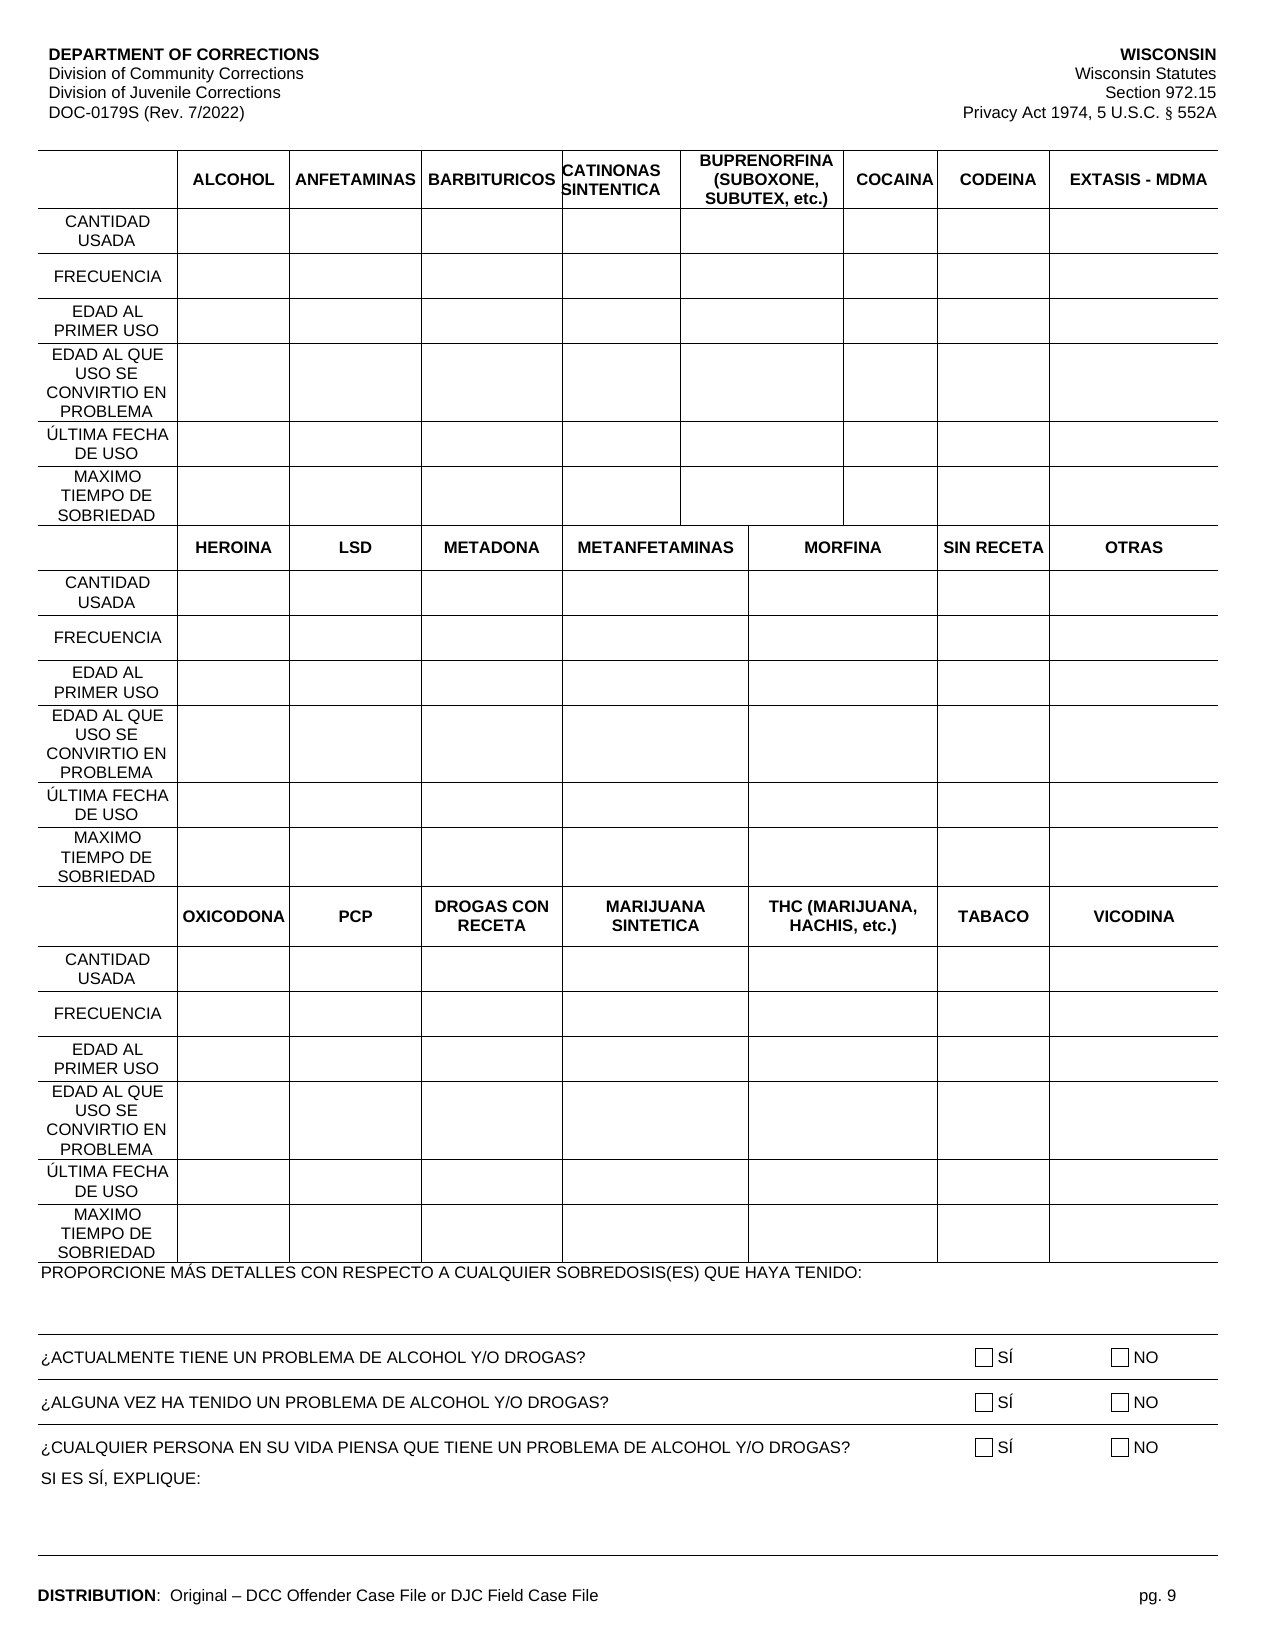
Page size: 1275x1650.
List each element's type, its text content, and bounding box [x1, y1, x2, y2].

table_cell [938, 467, 1049, 524]
table_cell PROPORCIONE MÁS DETALLES CON RESPECTO A CUALQUIER SOBREDOSIS(ES) QUE HAYA TENIDO: [38, 1263, 1218, 1334]
table_cell [290, 661, 421, 704]
table_cell [749, 706, 937, 782]
table_cell [290, 1160, 421, 1203]
table_cell [1050, 1082, 1218, 1158]
table_cell [749, 1205, 937, 1262]
table_cell NO [1050, 1380, 1218, 1424]
table_cell [844, 254, 937, 298]
table_cell [749, 783, 937, 827]
table_cell [422, 254, 562, 298]
table_cell DROGAS CON RECETA [422, 887, 562, 946]
table_cell [1050, 1205, 1218, 1262]
table_cell CANTIDAD USADA [38, 947, 177, 991]
table_cell [1050, 992, 1218, 1036]
table_cell [178, 1037, 289, 1081]
table_cell PCP [290, 887, 421, 946]
table_cell [749, 828, 937, 886]
table_cell [178, 209, 289, 253]
table_cell CANTIDAD USADA [38, 571, 177, 614]
table_cell EDAD AL PRIMER USO [38, 299, 177, 343]
table_cell ¿ACTUALMENTE TIENE UN PROBLEMA DE ALCOHOL Y/O DROGAS? [38, 1335, 937, 1379]
table_cell [844, 344, 937, 421]
table_cell [422, 344, 562, 421]
table_cell NO [1050, 1425, 1218, 1469]
table_cell [290, 571, 421, 614]
table_cell [938, 661, 1049, 704]
table_cell [938, 1205, 1049, 1262]
table_cell ÚLTIMA FECHA DE USO [38, 422, 177, 466]
table_cell [290, 947, 421, 991]
table_cell [178, 254, 289, 298]
table_cell [681, 467, 843, 524]
table_cell [422, 1160, 562, 1203]
table_cell [563, 254, 680, 298]
table_cell [1050, 571, 1218, 614]
table_cell TABACO [938, 887, 1049, 946]
table_cell [563, 299, 680, 343]
table_cell ANFETAMINAS [290, 151, 421, 208]
table_cell [422, 616, 562, 659]
table_cell [422, 661, 562, 704]
table_cell [563, 1082, 748, 1158]
table_cell MAXIMO TIEMPO DE SOBRIEDAD [38, 467, 177, 524]
table_cell [938, 254, 1049, 298]
table_cell [422, 209, 562, 253]
table_cell [290, 254, 421, 298]
table_cell [178, 344, 289, 421]
table_cell [1050, 783, 1218, 827]
table_cell [422, 828, 562, 886]
table_cell EDAD AL PRIMER USO [38, 661, 177, 704]
table_cell [38, 887, 177, 946]
table_cell ¿CUALQUIER PERSONA EN SU VIDA PIENSA QUE TIENE UN PROBLEMA DE ALCOHOL Y/O DROGAS? [38, 1425, 937, 1469]
table_cell [178, 828, 289, 886]
table_cell [749, 571, 937, 614]
table_cell [563, 616, 748, 659]
table_cell [178, 422, 289, 466]
table_cell FRECUENCIA [38, 992, 177, 1036]
table_cell [938, 571, 1049, 614]
table_cell [563, 467, 680, 524]
table_cell [422, 706, 562, 782]
table_cell [563, 947, 748, 991]
table_cell [563, 571, 748, 614]
table_cell [178, 571, 289, 614]
table_cell [422, 1082, 562, 1158]
table_cell MAXIMO TIEMPO DE SOBRIEDAD [38, 1205, 177, 1262]
table_cell [938, 1037, 1049, 1081]
table_cell METADONA [422, 526, 562, 569]
table_cell [563, 1205, 748, 1262]
table_cell [844, 467, 937, 524]
table_cell EDAD AL QUE USO SE CONVIRTIO EN PROBLEMA [38, 344, 177, 421]
table_cell [844, 422, 937, 466]
table_cell [1050, 299, 1218, 343]
table_cell CODEINA [938, 151, 1049, 208]
table_cell [290, 992, 421, 1036]
table_cell [1050, 706, 1218, 782]
table_cell [563, 992, 748, 1036]
table_cell [1050, 344, 1218, 421]
table_cell [178, 992, 289, 1036]
table_cell [290, 616, 421, 659]
table_cell [290, 467, 421, 524]
table_cell [938, 299, 1049, 343]
table_cell [938, 947, 1049, 991]
table_cell FRECUENCIA [38, 616, 177, 659]
table_cell [290, 344, 421, 421]
table_cell [422, 992, 562, 1036]
table_cell EDAD AL QUE USO SE CONVIRTIO EN PROBLEMA [38, 1082, 177, 1158]
table_cell THC (MARIJUANA, HACHIS, etc.) [749, 887, 937, 946]
table_cell [178, 467, 289, 524]
table_cell [938, 783, 1049, 827]
table_cell [422, 1205, 562, 1262]
table_cell MARIJUANA SINTETICA [563, 887, 748, 946]
table_cell [844, 299, 937, 343]
table_cell [563, 661, 748, 704]
table_cell [938, 209, 1049, 253]
table_cell SÍ [937, 1335, 1050, 1379]
table_cell HEROINA [178, 526, 289, 569]
table_cell [938, 344, 1049, 421]
table_cell LSD [290, 526, 421, 569]
table_cell CATINONAS SINTENTICA [563, 151, 680, 208]
table_cell SI ES SÍ, EXPLIQUE: [38, 1469, 1218, 1555]
table_cell EDAD AL PRIMER USO [38, 1037, 177, 1081]
table_cell COCAINA [844, 151, 937, 208]
table_cell [563, 1037, 748, 1081]
table_cell [1050, 254, 1218, 298]
table_cell [178, 947, 289, 991]
table_cell [38, 151, 177, 208]
table_cell [38, 526, 177, 569]
table_cell [563, 828, 748, 886]
table_cell [1050, 1160, 1218, 1203]
table_cell [178, 299, 289, 343]
table_cell [749, 661, 937, 704]
table_cell [1050, 209, 1218, 253]
table_cell [422, 467, 562, 524]
table_cell [290, 299, 421, 343]
table_cell [938, 422, 1049, 466]
table_cell [563, 422, 680, 466]
table_cell OXICODONA [178, 887, 289, 946]
table_cell [563, 344, 680, 421]
table_cell [290, 1205, 421, 1262]
table_cell [1050, 828, 1218, 886]
table_cell [938, 992, 1049, 1036]
table_cell [422, 299, 562, 343]
table_cell [681, 209, 843, 253]
table_cell [178, 1160, 289, 1203]
table_cell [563, 706, 748, 782]
table_cell [563, 1160, 748, 1203]
table_cell [422, 947, 562, 991]
table_cell [1050, 422, 1218, 466]
table_cell [938, 706, 1049, 782]
table_cell [681, 422, 843, 466]
table_cell FRECUENCIA [38, 254, 177, 298]
table_cell [938, 1082, 1049, 1158]
table_cell [178, 783, 289, 827]
table_cell [290, 1082, 421, 1158]
table_cell SÍ [937, 1425, 1050, 1469]
table_cell [749, 947, 937, 991]
table_cell [290, 783, 421, 827]
table_cell [422, 1037, 562, 1081]
table_cell ¿ALGUNA VEZ HA TENIDO UN PROBLEMA DE ALCOHOL Y/O DROGAS? [38, 1380, 937, 1424]
table_cell [178, 1082, 289, 1158]
table_cell EXTASIS - MDMA [1050, 151, 1218, 208]
table_cell [422, 422, 562, 466]
table_cell [681, 254, 843, 298]
table_cell [178, 616, 289, 659]
table_cell VICODINA [1050, 887, 1218, 946]
table_cell SÍ [937, 1380, 1050, 1424]
table_cell ÚLTIMA FECHA DE USO [38, 1160, 177, 1203]
table_cell [290, 209, 421, 253]
table_cell MAXIMO TIEMPO DE SOBRIEDAD [38, 828, 177, 886]
table_cell [749, 1082, 937, 1158]
table_cell BUPRENORFINA (SUBOXONE, SUBUTEX, etc.) [681, 151, 843, 208]
table_cell [290, 706, 421, 782]
table_cell MORFINA [749, 526, 937, 569]
table_cell [844, 209, 937, 253]
table_cell ALCOHOL [178, 151, 289, 208]
table_cell [1050, 947, 1218, 991]
table_cell [290, 828, 421, 886]
table_cell [178, 706, 289, 782]
table_cell METANFETAMINAS [563, 526, 748, 569]
table_cell [1050, 661, 1218, 704]
table_cell [938, 1160, 1049, 1203]
table_cell [749, 992, 937, 1036]
table_cell ÚLTIMA FECHA DE USO [38, 783, 177, 827]
table_cell [178, 661, 289, 704]
table_cell [749, 616, 937, 659]
table_cell SIN RECETA [938, 526, 1049, 569]
table_cell [178, 1205, 289, 1262]
table_cell [681, 344, 843, 421]
table_cell [1050, 616, 1218, 659]
table_cell [290, 422, 421, 466]
table_cell [938, 828, 1049, 886]
table_cell [290, 1037, 421, 1081]
table_cell [563, 783, 748, 827]
table_cell [1050, 467, 1218, 524]
table_cell NO [1050, 1335, 1218, 1379]
table_cell [422, 783, 562, 827]
table_cell CANTIDAD USADA [38, 209, 177, 253]
table_cell OTRAS [1050, 526, 1218, 569]
table_cell EDAD AL QUE USO SE CONVIRTIO EN PROBLEMA [38, 706, 177, 782]
table_cell [1050, 1037, 1218, 1081]
table_cell BARBITURICOS [422, 151, 562, 208]
table_cell [938, 616, 1049, 659]
table_cell [749, 1160, 937, 1203]
table_cell [563, 209, 680, 253]
table_cell [749, 1037, 937, 1081]
table_cell [422, 571, 562, 614]
table_cell [681, 299, 843, 343]
